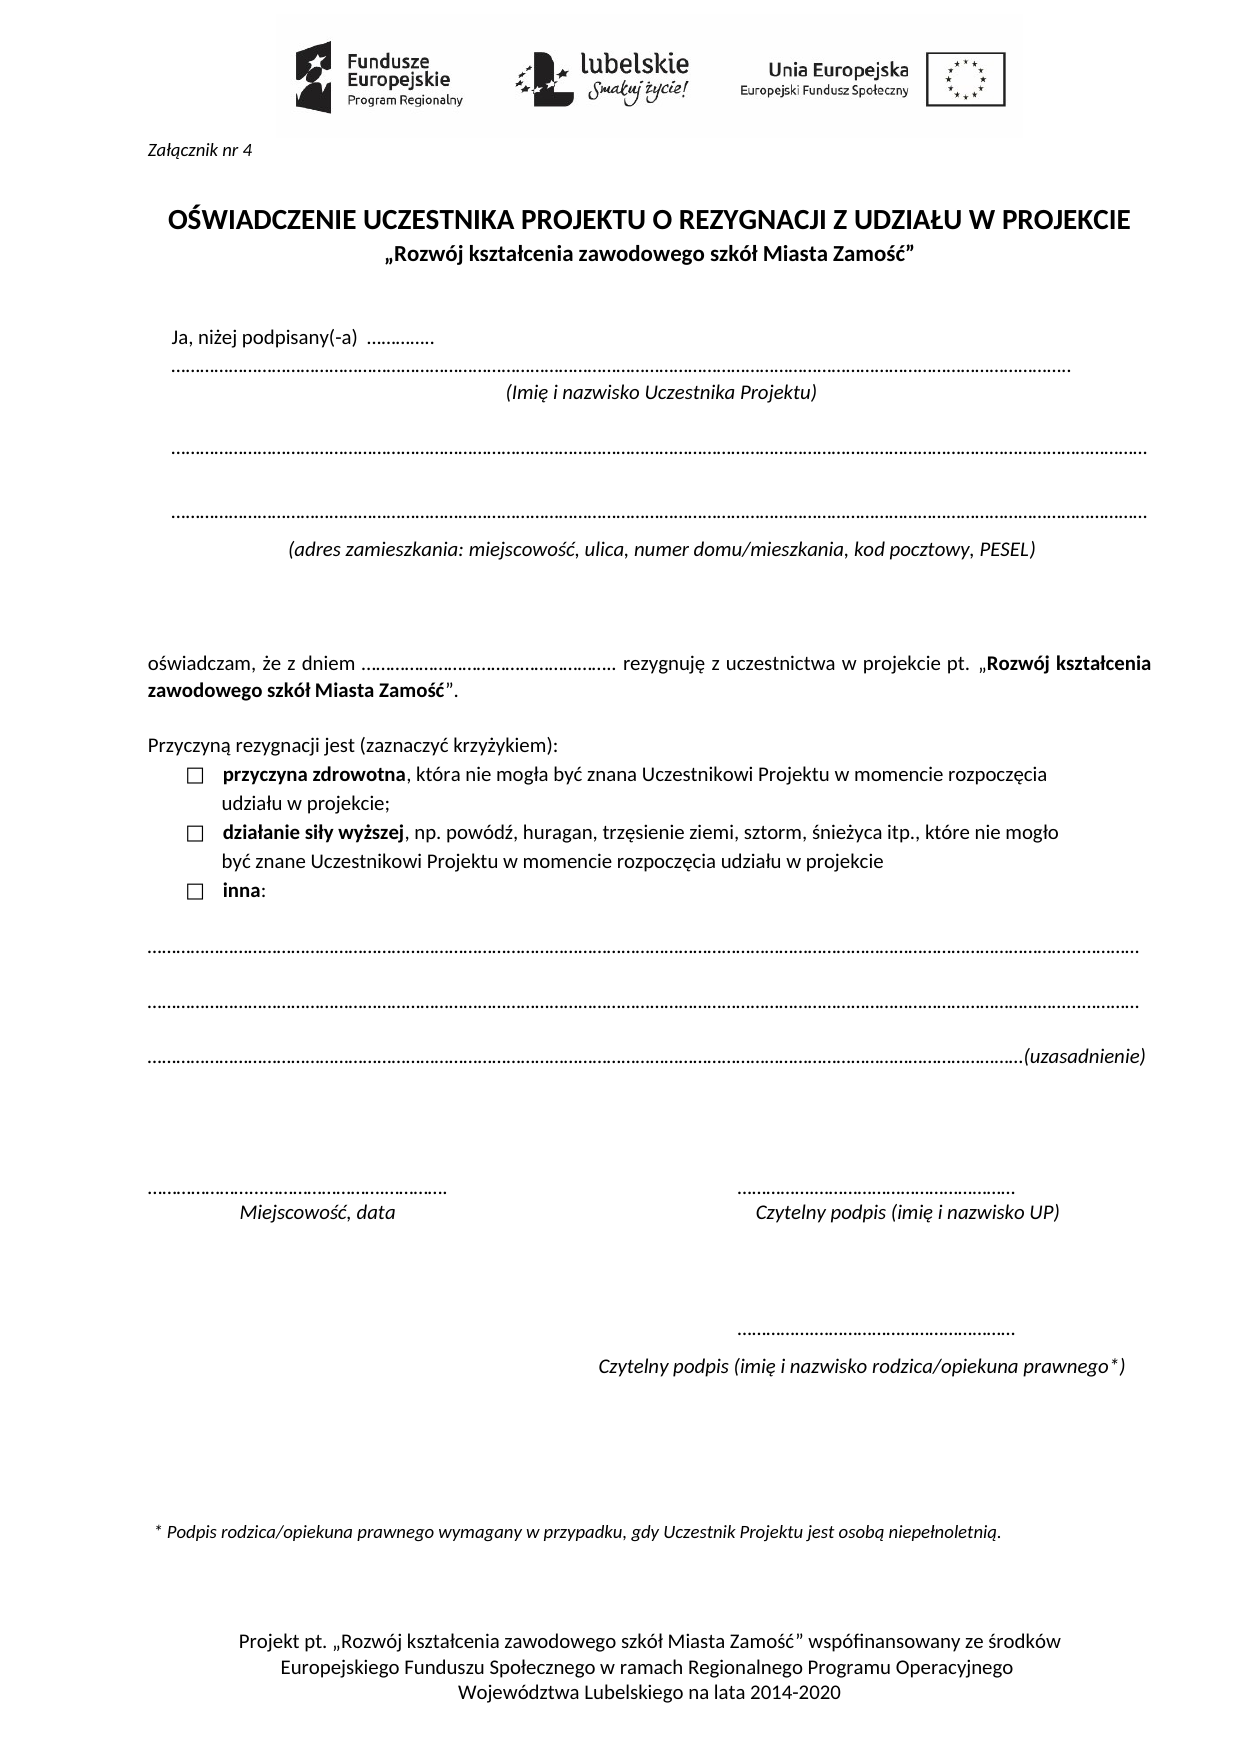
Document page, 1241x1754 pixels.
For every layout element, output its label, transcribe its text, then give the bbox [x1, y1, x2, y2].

list inna: [185, 876, 1152, 904]
list …………………………………………………………………………………………………………………………………………………………………………...………… [148, 933, 1152, 959]
text udziału w projekcie; [148, 790, 1152, 816]
picture [276, 14, 1024, 138]
list …………………………………………………………………………………………………………………………………………………………………………...………… [148, 988, 1152, 1014]
text Przyczyną rezygnacji jest (zaznaczyć krzyżykiem): [148, 732, 1152, 757]
text …………….…………………………………… [664, 1315, 1152, 1340]
subtitle …………………………………………………………………………………………………………………………………………………………………………………… [171, 434, 1152, 459]
text OŚWIADCZENIE UCZESTNIKA PROJEKTU O REZYGNACJI Z UDZIAŁU W PROJEKCIE [148, 201, 1152, 236]
text …………………...…………………….…………. …………….…………………………………… [148, 1174, 1152, 1199]
text Czytelny podpis (imię i nazwisko rodzica/opiekuna prawnego*) [149, 1353, 1126, 1379]
text (adres zamieszkania: miejscowość, ulica, numer domu/mieszkania, kod pocztowy, PESEL) [172, 536, 1152, 561]
text (Imię i nazwisko Uczestnika Projektu) [172, 379, 1151, 404]
list działanie siły wyższej, np. powódź, huragan, trzęsienie ziemi, sztorm, śnieżyca itp., które nie mogło [185, 817, 1152, 846]
text być znane Uczestnikowi Projektu w momencie rozpoczęcia udziału w projekcie [148, 848, 1152, 873]
text oświadczam, że z dniem …………………………………………….. rezygnuję z uczestnictwa w projekcie pt. „Rozwój kształcenia zawodowego szkół Miasta Zamość”. [148, 650, 1152, 703]
list …………………………………………………………………………………………………………………………………………………………………(uzasadnienie) [148, 1043, 1152, 1068]
list przyczyna zdrowotna, która nie mogła być znana Uczestnikowi Projektu w momencie rozpoczęcia [185, 759, 1152, 788]
text * Podpis rodzica/opiekuna prawnego wymagany w przypadku, gdy Uczestnik Projektu jest osobą niepełnoletnią. [149, 1520, 1144, 1543]
subtitle …………………………………………………………………………………………………………………………………………………………………………………… [171, 499, 1152, 524]
text Ja, niżej podpisany(-a) …………..…………………………………………………………………………………………………………………………………………………………………….. [171, 324, 1145, 377]
text Miejscowość, data Czytelny podpis (imię i nazwisko UP) [148, 1199, 1152, 1225]
text „Rozwój kształcenia zawodowego szkół Miasta Zamość” [148, 239, 1152, 267]
text Załącznik nr 4 [148, 138, 1122, 161]
